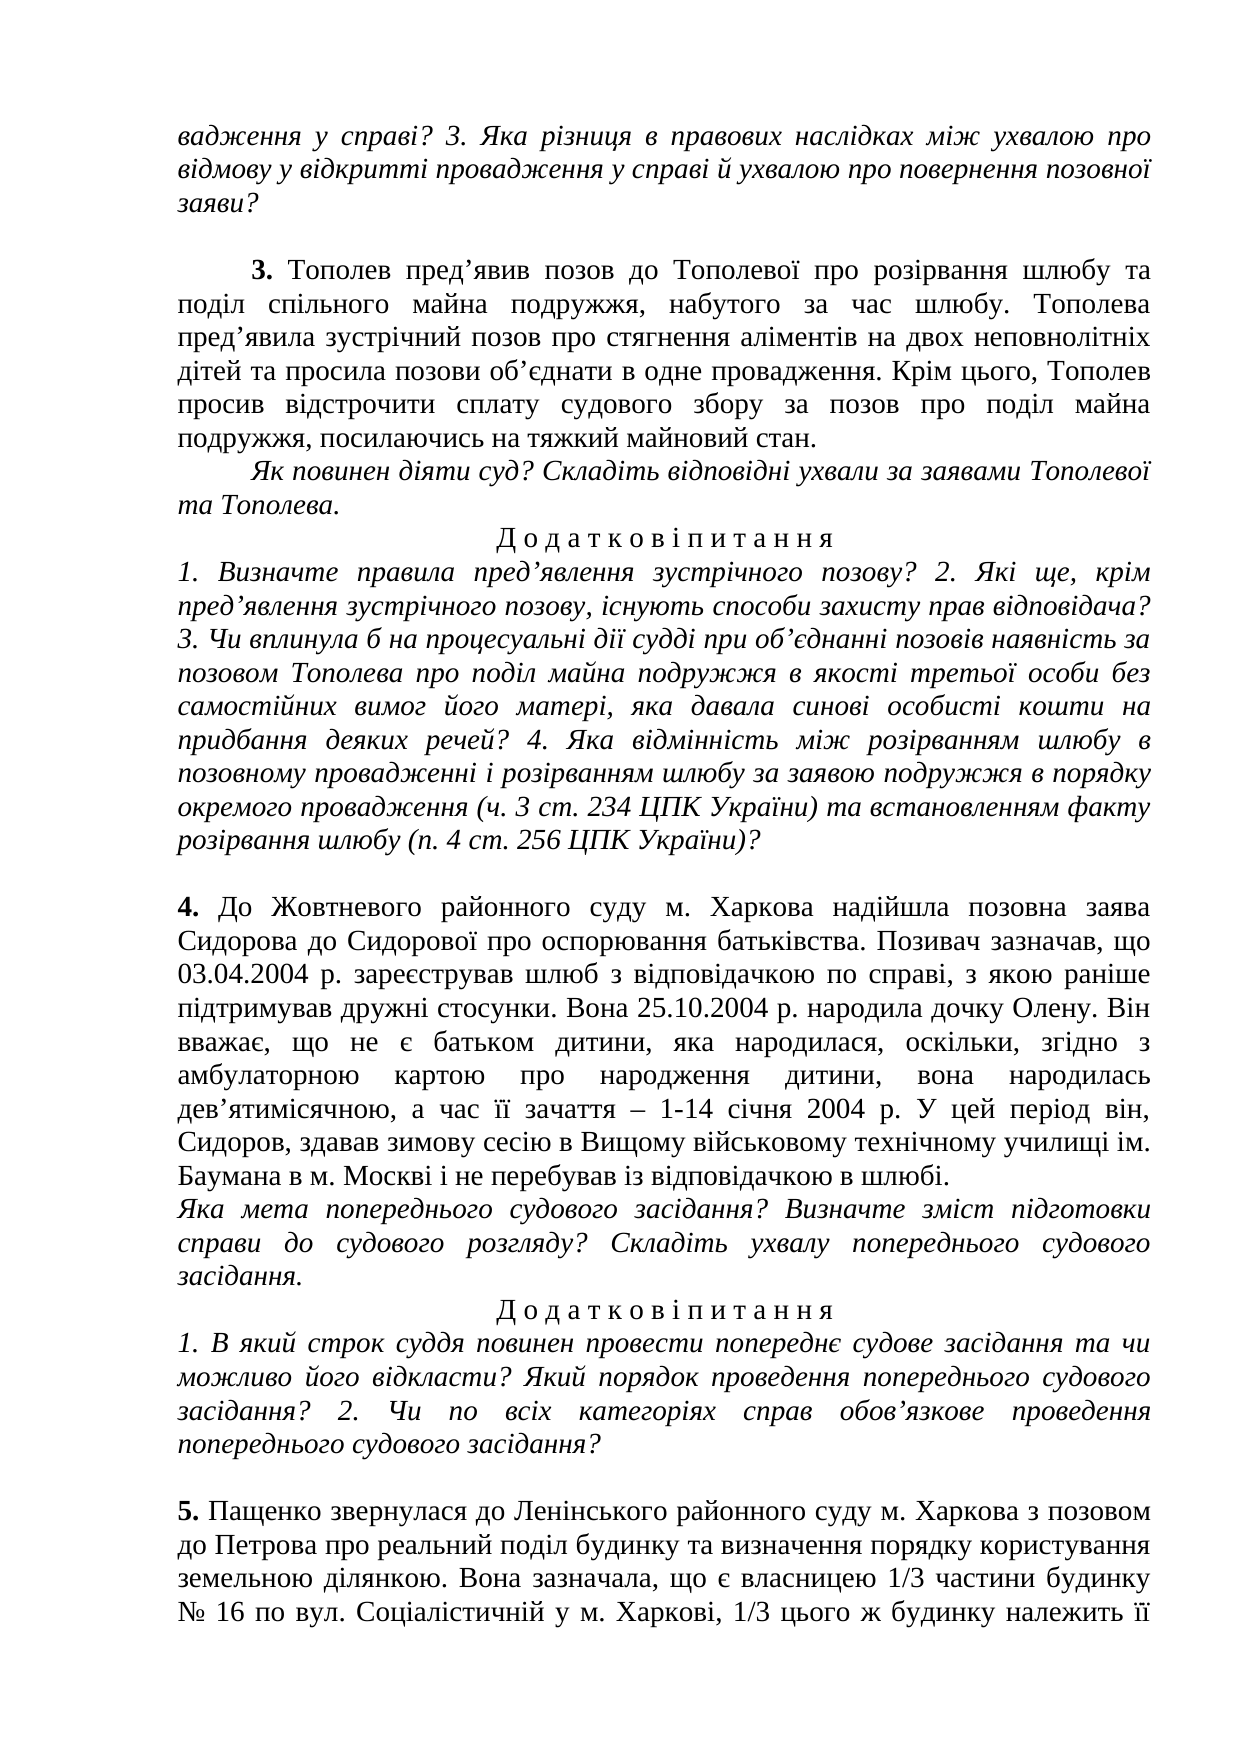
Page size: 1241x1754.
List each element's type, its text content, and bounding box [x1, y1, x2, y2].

text 1. В який строк суддя повинен провести попереднє судове засідання та чи можливо його відкласти? Який порядок проведення попереднього судового засідання? 2. Чи по всіх категоріях справ обов’язкове проведення попереднього судового засідання? [177, 1326, 1152, 1460]
text Д о д а т к о в і п и т а н н я [177, 521, 1152, 554]
text 1. Визначте правила пред’явлення зустрічного позову? 2. Які ще, крім пред’явлення зустрічного позову, існують способи захисту прав відповідача? 3. Чи вплинула б на процесуальні дії судді при об’єднанні позовів наявність за позовом Тополева про поділ майна подружжя в якості третьої особи без самостійних вимог його матері, яка давала синові особисті кошти на придбання деяких речей? 4. Яка відмінність між розірванням шлюбу в позовному провадженні і розірванням шлюбу за заявою подружжя в порядку окремого провадження (ч. 3 ст. 234 ЦПК України) та встановленням факту розірвання шлюбу (п. 4 ст. 256 ЦПК України)? [177, 554, 1152, 856]
text Д о д а т к о в і п и т а н н я [177, 1292, 1152, 1326]
text 4. До Жовтневого районного суду м. Харкова надійшла позовна заява Сидорова до Сидорової про оспорювання батьківства. Позивач зазначав, що 03.04.2004 р. зареєстрував шлюб з відповідачкою по справі, з якою раніше підтримував дружні стосунки. Вона 25.10.2004 р. народила дочку Олену. Він вважає, що не є батьком дитини, яка народилася, оскільки, згідно з амбулаторною картою про народження дитини, вона народилась дев’ятимісячною, а час її зачаття – 1-14 січня 2004 р. У цей період він, Сидоров, здавав зимову сесію в Вищому військовому технічному училищі ім. Баумана в м. Москві і не перебував із відповідачкою в шлюбі. [177, 889, 1152, 1191]
text 3. Тополев пред’явив позов до Тополевої про розірвання шлюбу та поділ спільного майна подружжя, набутого за час шлюбу. Тополева пред’явила зустрічний позов про стягнення аліментів на двох неповнолітніх дітей та просила позови об’єднати в одне провадження. Крім цього, Тополев просив відстрочити сплату судового збору за позов про поділ майна подружжя, посилаючись на тяжкий майновий стан. [177, 252, 1152, 453]
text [177, 1493, 1152, 1627]
text вадження у справі? 3. Яка різниця в правових наслідках між ухвалою про відмову у відкритті провадження у справі й ухвалою про повернення позовної заяви? [177, 118, 1152, 219]
text Як повинен діяти суд? Складіть відповідні ухвали за заявами Тополевої та Тополева. [177, 453, 1152, 521]
text Яка мета попереднього судового засідання? Визначте зміст підготовки справи до судового розгляду? Складіть ухвалу попереднього судового засідання. [177, 1191, 1152, 1292]
